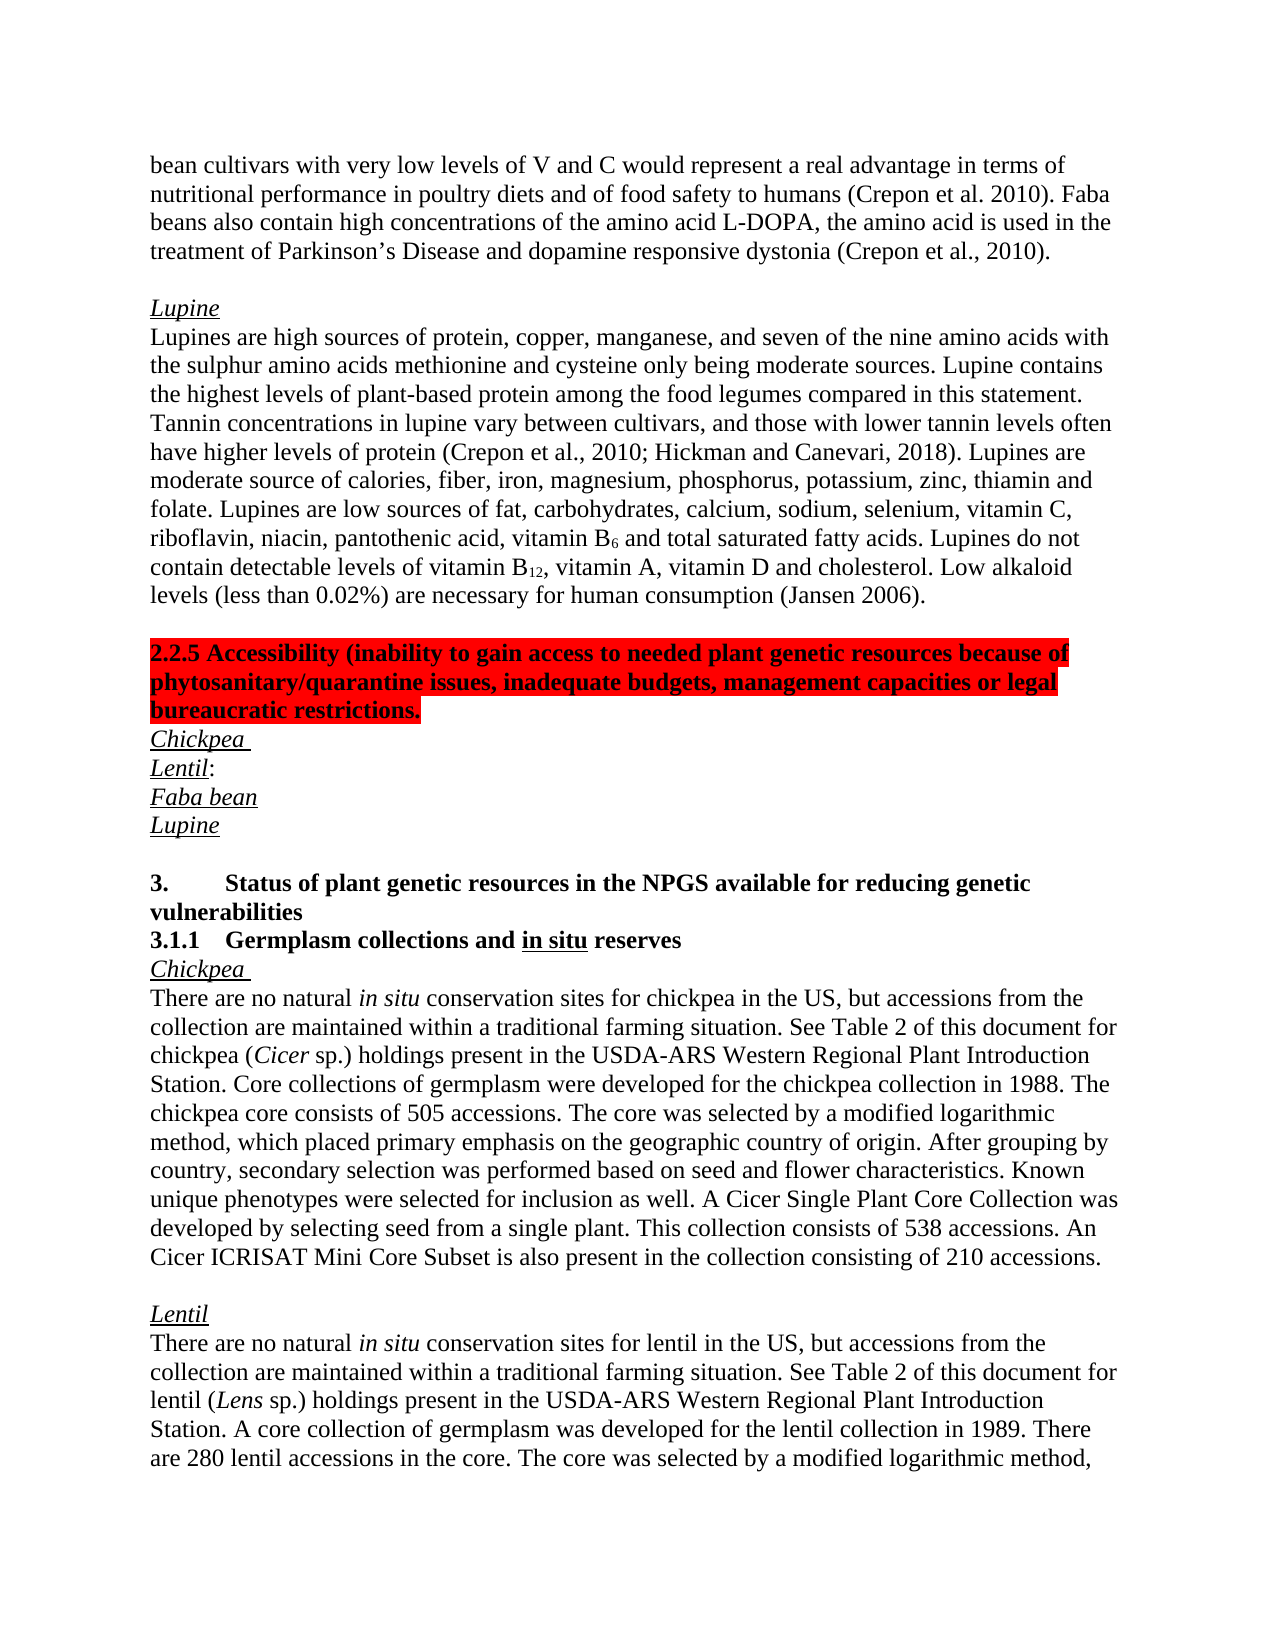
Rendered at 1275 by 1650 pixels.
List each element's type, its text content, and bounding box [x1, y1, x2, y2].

text Lupine [150, 811, 1125, 839]
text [150, 150, 1125, 265]
text Lupines are high sources of protein, copper, manganese, and seven of the nine amino acids with the sulphur amino acids methionine and cysteine only being moderate sources. Lupine contains the highest levels of plant-based protein among the food legumes compared in this statement. Tannin concentrations in lupine vary between cultivars, and those with lower tannin levels often have higher levels of protein (Crepon et al., 2010; Hickman and Canevari, 2018). Lupines are moderate source of calories, fiber, iron, magnesium, phosphorus, potassium, zinc, thiamin and folate. Lupines are low sources of fat, carbohydrates, calcium, sodium, selenium, vitamin C, riboflavin, niacin, pantothenic acid, vitamin B6 and total saturated fatty acids. Lupines do not contain detectable levels of vitamin B12, vitamin A, vitamin D and cholesterol. Low alkaloid levels (less than 0.02%) are necessary for human consumption (Jansen 2006). [150, 322, 1125, 609]
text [150, 1328, 1125, 1472]
text Lentil [150, 1299, 1125, 1328]
text Faba bean [150, 782, 1125, 811]
list Germplasm collections and in situ reserves [150, 926, 1125, 954]
text 2.2.5 Accessibility (inability to gain access to needed plant genetic resources because of phytosanitary/quarantine issues, inadequate budgets, management capacities or legal bureaucratic restrictions. [421, 638, 1125, 724]
text There are no natural in situ conservation sites for chickpea in the US, but accessions from the collection are maintained within a traditional farming situation. See Table 2 of this document for chickpea (Cicer sp.) holdings present in the USDA-ARS Western Regional Plant Introduction Station. Core collections of germplasm were developed for the chickpea collection in 1988. The chickpea core consists of 505 accessions. The core was selected by a modified logarithmic method, which placed primary emphasis on the geographic country of origin. After grouping by country, secondary selection was performed based on seed and flower characteristics. Known unique phenotypes were selected for inclusion as well. A Cicer Single Plant Core Collection was developed by selecting seed from a single plant. This collection consists of 538 accessions. An Cicer ICRISAT Mini Core Subset is also present in the collection consisting of 210 accessions. [150, 983, 1125, 1271]
text Chickpea [150, 954, 1125, 983]
text 3. Status of plant genetic resources in the NPGS available for reducing genetic vulnerabilities [150, 868, 1125, 926]
text Chickpea [150, 724, 1125, 753]
text Lentil: [150, 753, 1125, 782]
text Lupine [150, 293, 1125, 322]
